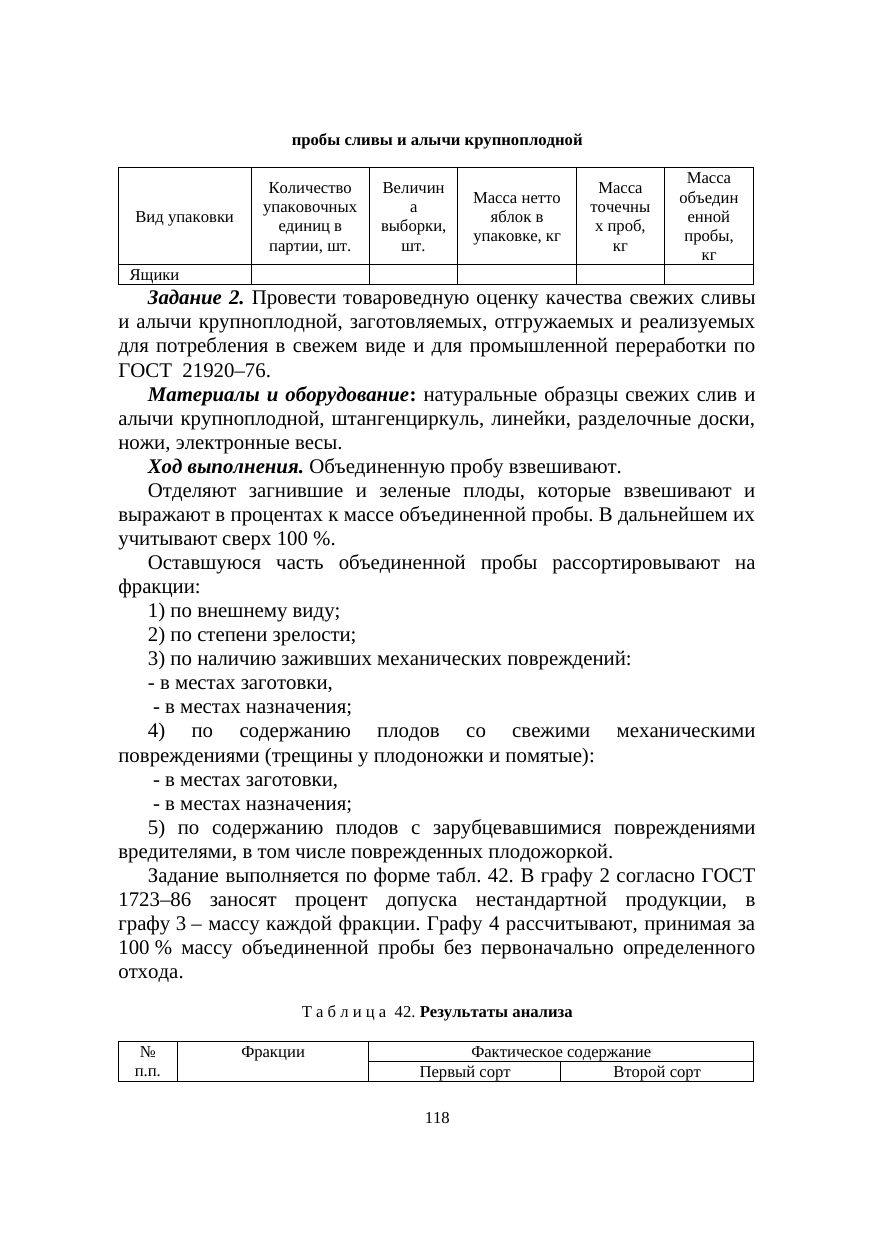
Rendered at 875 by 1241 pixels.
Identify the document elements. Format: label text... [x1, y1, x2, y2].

list 1) по внешнему виду; [118, 598, 756, 622]
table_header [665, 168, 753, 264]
text Задание выполняется по форме табл. 42. В графу 2 согласно ГОСТ 1723–86 заносят процент допуска нестандартной продукции, в графу 3 – массу каждой фракции. Графу 4 рассчитывают, принимая за 100 % массу объединенной пробы без первоначально определенного отхода. [118, 863, 756, 983]
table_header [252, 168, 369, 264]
text - в местах заготовки, [118, 670, 756, 694]
text Отделяют загнившие и зеленые плоды, которые взвешивают и выражают в процентах к массе объединенной пробы. В дальнейшем их учитывают сверх 100 %. [118, 478, 756, 550]
text Оставшуюся часть объединенной пробы рассортировывают на фракции: [118, 550, 756, 598]
text - в местах назначения; [118, 694, 756, 718]
text 3) по наличию заживших механических повреждений: [118, 646, 756, 670]
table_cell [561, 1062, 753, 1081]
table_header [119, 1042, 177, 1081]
text 5) по содержанию плодов с зарубцевавшимися повреждениями вредителями, в том числе поврежденных плодожоркой. [118, 815, 756, 863]
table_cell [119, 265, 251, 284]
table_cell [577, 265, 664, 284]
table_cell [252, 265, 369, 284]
text Т а б л и ц а 42. Результаты анализа [118, 1002, 756, 1021]
text Ход выполнения. Объединенную пробу взвешивают. [118, 454, 756, 478]
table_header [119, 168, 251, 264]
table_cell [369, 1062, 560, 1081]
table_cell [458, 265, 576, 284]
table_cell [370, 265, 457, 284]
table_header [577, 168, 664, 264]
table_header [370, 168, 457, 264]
text пробы сливы и алычи крупноплодной [118, 130, 756, 149]
list 2) по степени зрелости; [118, 622, 756, 646]
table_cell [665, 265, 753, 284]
text 4) по содержанию плодов со свежими механическими повреждениями (трещины у плодоножки и помятые): [118, 718, 756, 767]
text - в местах назначения; [118, 791, 756, 815]
text Задание 2. Провести товароведную оценку качества свежих сливы и алычи крупноплодной, заготовляемых, отгружаемых и реализуемых для потребления в свежем виде и для промышленной переработки по ГОСТ 21920–76. [118, 285, 756, 382]
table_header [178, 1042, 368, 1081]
text Материалы и оборудование: натуральные образцы свежих слив и алычи крупноплодной, штангенциркуль, линейки, разделочные доски, ножи, электронные весы. [118, 382, 756, 454]
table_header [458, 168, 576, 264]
text - в местах заготовки, [118, 767, 756, 791]
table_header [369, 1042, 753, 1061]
